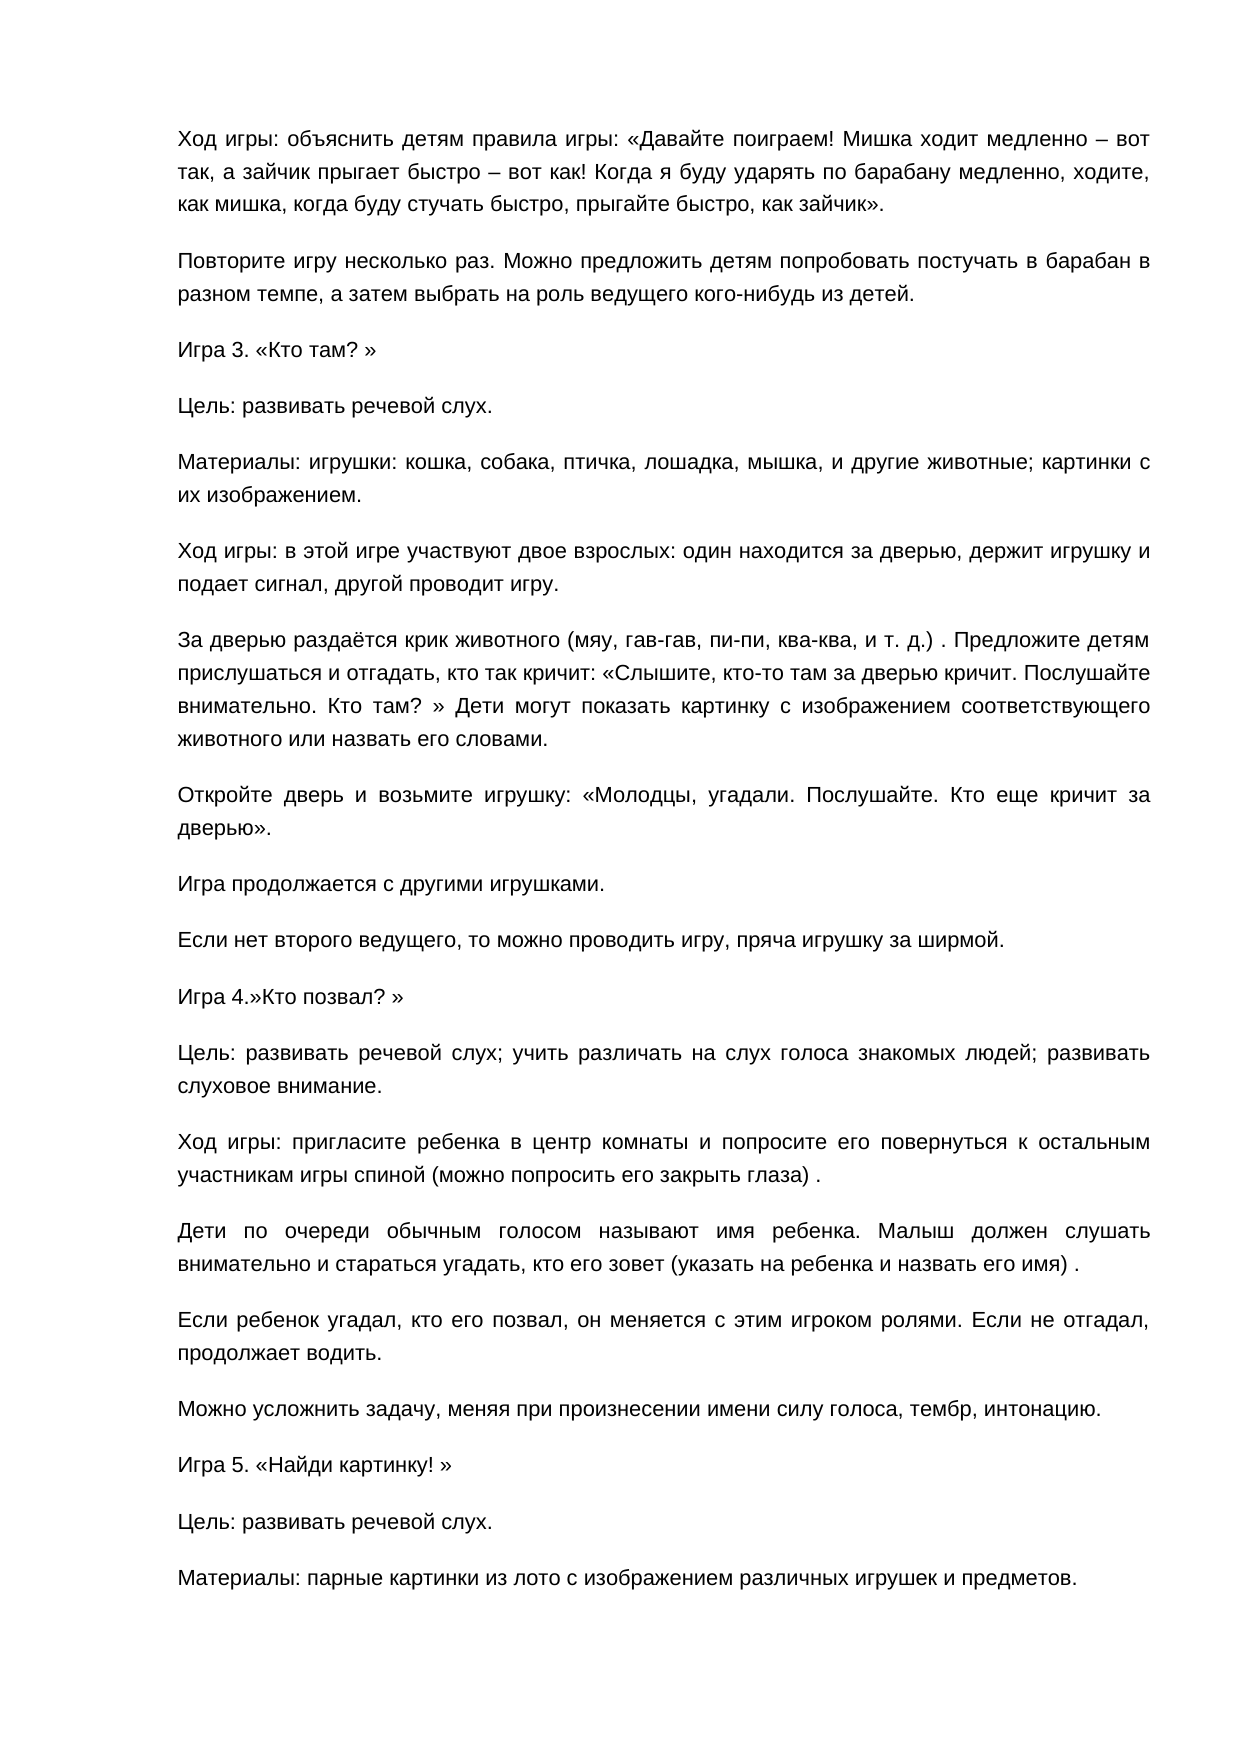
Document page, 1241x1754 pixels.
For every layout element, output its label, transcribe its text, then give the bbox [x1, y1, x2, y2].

text Можно усложнить задачу, меняя при произнесении имени силу голоса, тембр, интонацию. [177, 1388, 1152, 1421]
text Цель: развивать речевой слух. [177, 385, 1152, 418]
text За дверью раздаётся крик животного (мяу, гав-гав, пи-пи, ква-ква, и т. д.) . Предложите детям прислушаться и отгадать, кто так кричит: «Слышите, кто-то там за дверью кричит. Послушайте внимательно. Кто там? » Дети могут показать картинку с изображением соответствующего животного или назвать его словами. [177, 620, 1152, 751]
text Цель: развивать речевой слух. [177, 1501, 1152, 1534]
text Ход игры: в этой игре участвуют двое взрослых: один находится за дверью, держит игрушку и подает сигнал, другой проводит игру. [177, 531, 1152, 596]
text Если нет второго ведущего, то можно проводить игру, пряча игрушку за ширмой. [177, 920, 1152, 952]
text Игра продолжается с другими игрушками. [177, 863, 1152, 896]
text Откройте дверь и возьмите игрушку: «Молодцы, угадали. Послушайте. Кто еще кричит за дверью». [177, 774, 1152, 840]
text Ход игры: объяснить детям правила игры: «Давайте поиграем! Мишка ходит медленно – вот так, а зайчик прыгает быстро – вот как! Когда я буду ударять по барабану медленно, ходите, как мишка, когда буду стучать быстро, прыгайте быстро, как зайчик». [177, 118, 1152, 217]
text Дети по очереди обычным голосом называют имя ребенка. Малыш должен слушать внимательно и стараться угадать, кто его зовет (указать на ребенка и назвать его имя) . [177, 1210, 1152, 1276]
text Игра 5. «Найди картинку! » [177, 1445, 1152, 1477]
text Повторите игру несколько раз. Можно предложить детям попробовать постучать в барабан в разном темпе, а затем выбрать на роль ведущего кого-нибудь из детей. [177, 240, 1152, 306]
text Игра 3. «Кто там? » [177, 329, 1152, 362]
text Материалы: парные картинки из лото с изображением различных игрушек и предметов. [177, 1557, 1152, 1590]
text Материалы: игрушки: кошка, собака, птичка, лошадка, мышка, и другие животные; картинки с их изображением. [177, 442, 1152, 507]
text Если ребенок угадал, кто его позвал, он меняется с этим игроком ролями. Если не отгадал, продолжает водить. [177, 1299, 1152, 1365]
text Игра 4.»Кто позвал? » [177, 976, 1152, 1009]
text Цель: развивать речевой слух; учить различать на слух голоса знакомых людей; развивать слуховое внимание. [177, 1032, 1152, 1098]
text Ход игры: пригласите ребенка в центр комнаты и попросите его повернуться к остальным участникам игры спиной (можно попросить его закрыть глаза) . [177, 1121, 1152, 1187]
